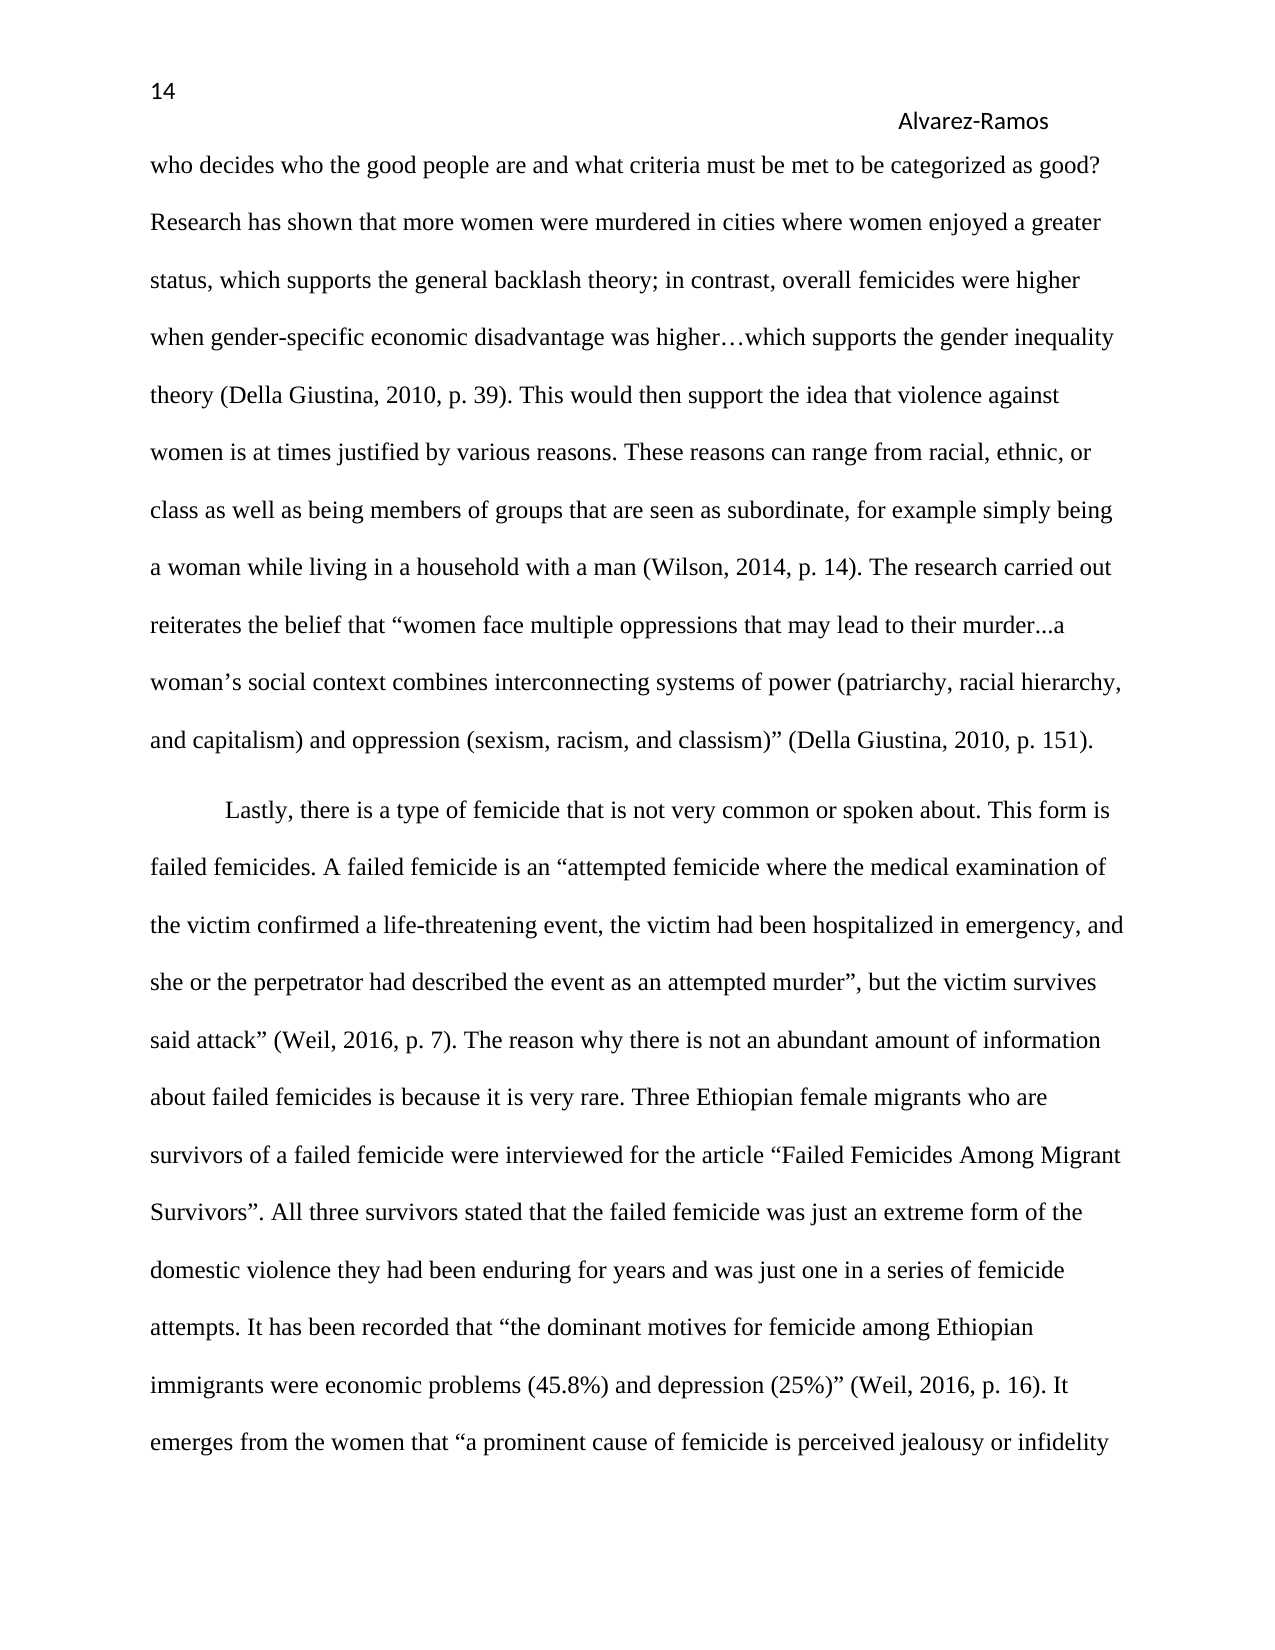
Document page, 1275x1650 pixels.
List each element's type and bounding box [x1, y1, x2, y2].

text [150, 795, 1125, 1456]
text [150, 150, 1125, 754]
